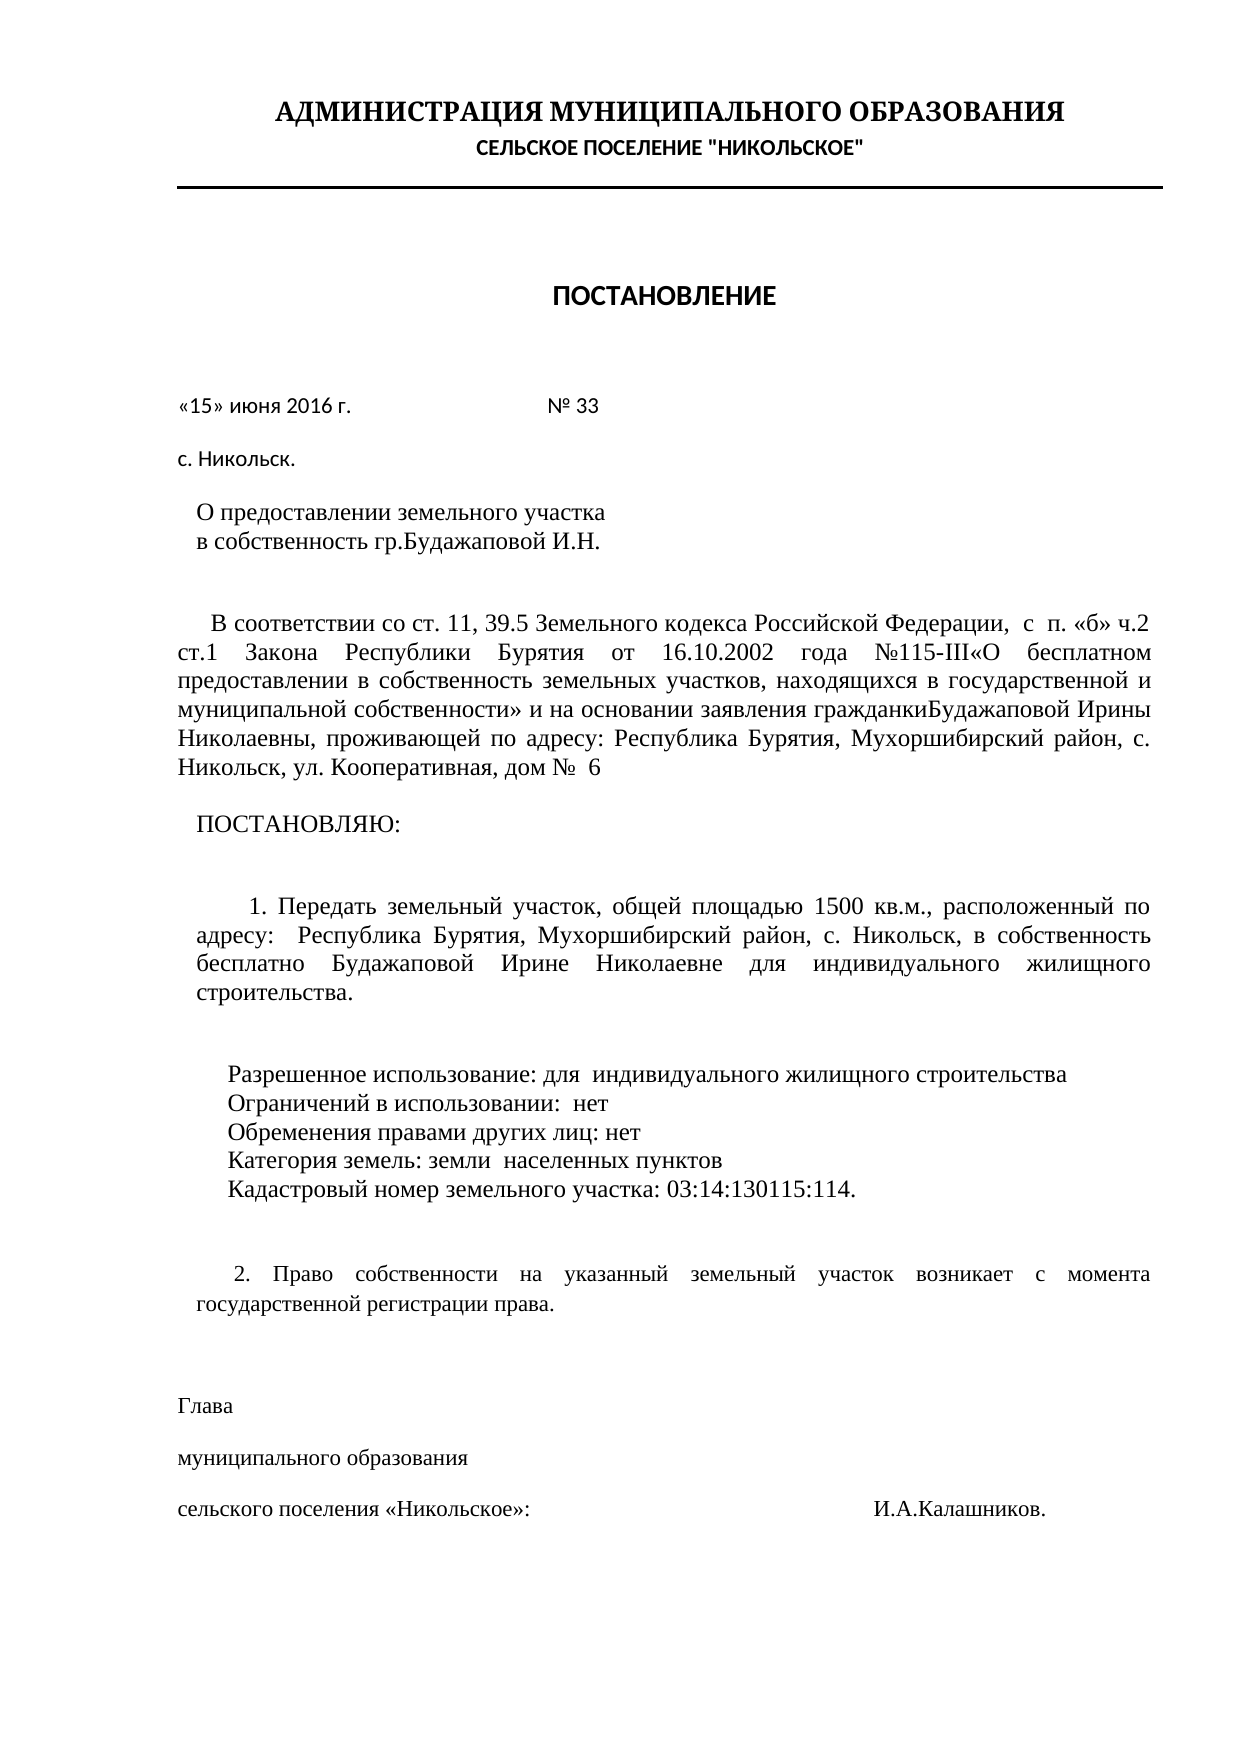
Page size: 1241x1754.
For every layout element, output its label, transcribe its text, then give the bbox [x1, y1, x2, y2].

text сельского поселения «Никольское»: И.А.Калашников. [177, 1495, 1152, 1521]
text муниципального образования [177, 1444, 1152, 1470]
text Ограничений в использовании: нет [196, 1088, 1152, 1117]
text О предоставлении земельного участка [196, 497, 1152, 526]
text 1. Передать земельный участок, общей площадью 1500 кв.м., расположенный по адресу: Республика Бурятия, Мухоршибирский район, с. Никольск, в собственность бесплатно Будажаповой Ирине Николаевне для индивидуального жилищного строительства. [196, 891, 1152, 1006]
table_header АДМИНИСТРАЦИЯ МУНИЦИПАЛЬНОГО ОБРАЗОВАНИЯ СЕЛЬСКОЕ ПОСЕЛЕНИЕ "НИКОЛЬСКОЕ" [177, 0, 1163, 186]
text ПОСТАНОВЛЕНИЕ [177, 277, 1152, 312]
text 2. Право собственности на указанный земельный участок возникает с момента государственной регистрации права. [196, 1260, 1152, 1317]
text ПОСТАНОВЛЯЮ: [196, 809, 1152, 838]
text Глава [177, 1393, 1152, 1419]
text с. Никольск. [177, 444, 1152, 472]
text Разрешенное использование: для индивидуального жилищного строительства [196, 1059, 1152, 1088]
text в собственность гр.Будажаповой И.Н. [196, 526, 1152, 555]
text Обременения правами других лиц: нет [196, 1117, 1152, 1145]
text В соответствии со ст. 11, 39.5 Земельного кодекса Российской Федерации, с п. «б» ч.2 ст.1 Закона Республики Бурятия от 16.10.2002 года №115-III«О бесплатном предоставлении в собственность земельных участков, находящихся в государственной и муниципальной собственности» и на основании заявления гражданкиБудажаповой Ирины Николаевны, проживающей по адресу: Республика Бурятия, Мухоршибирский район, с. Никольск, ул. Кооперативная, дом № 6 [177, 608, 1152, 781]
text «15» июня 2016 г. № 33 [177, 391, 1152, 419]
text Кадастровый номер земельного участка: 03:14:130115:114. [177, 1174, 1152, 1203]
text Категория земель: земли населенных пунктов [177, 1145, 1152, 1174]
